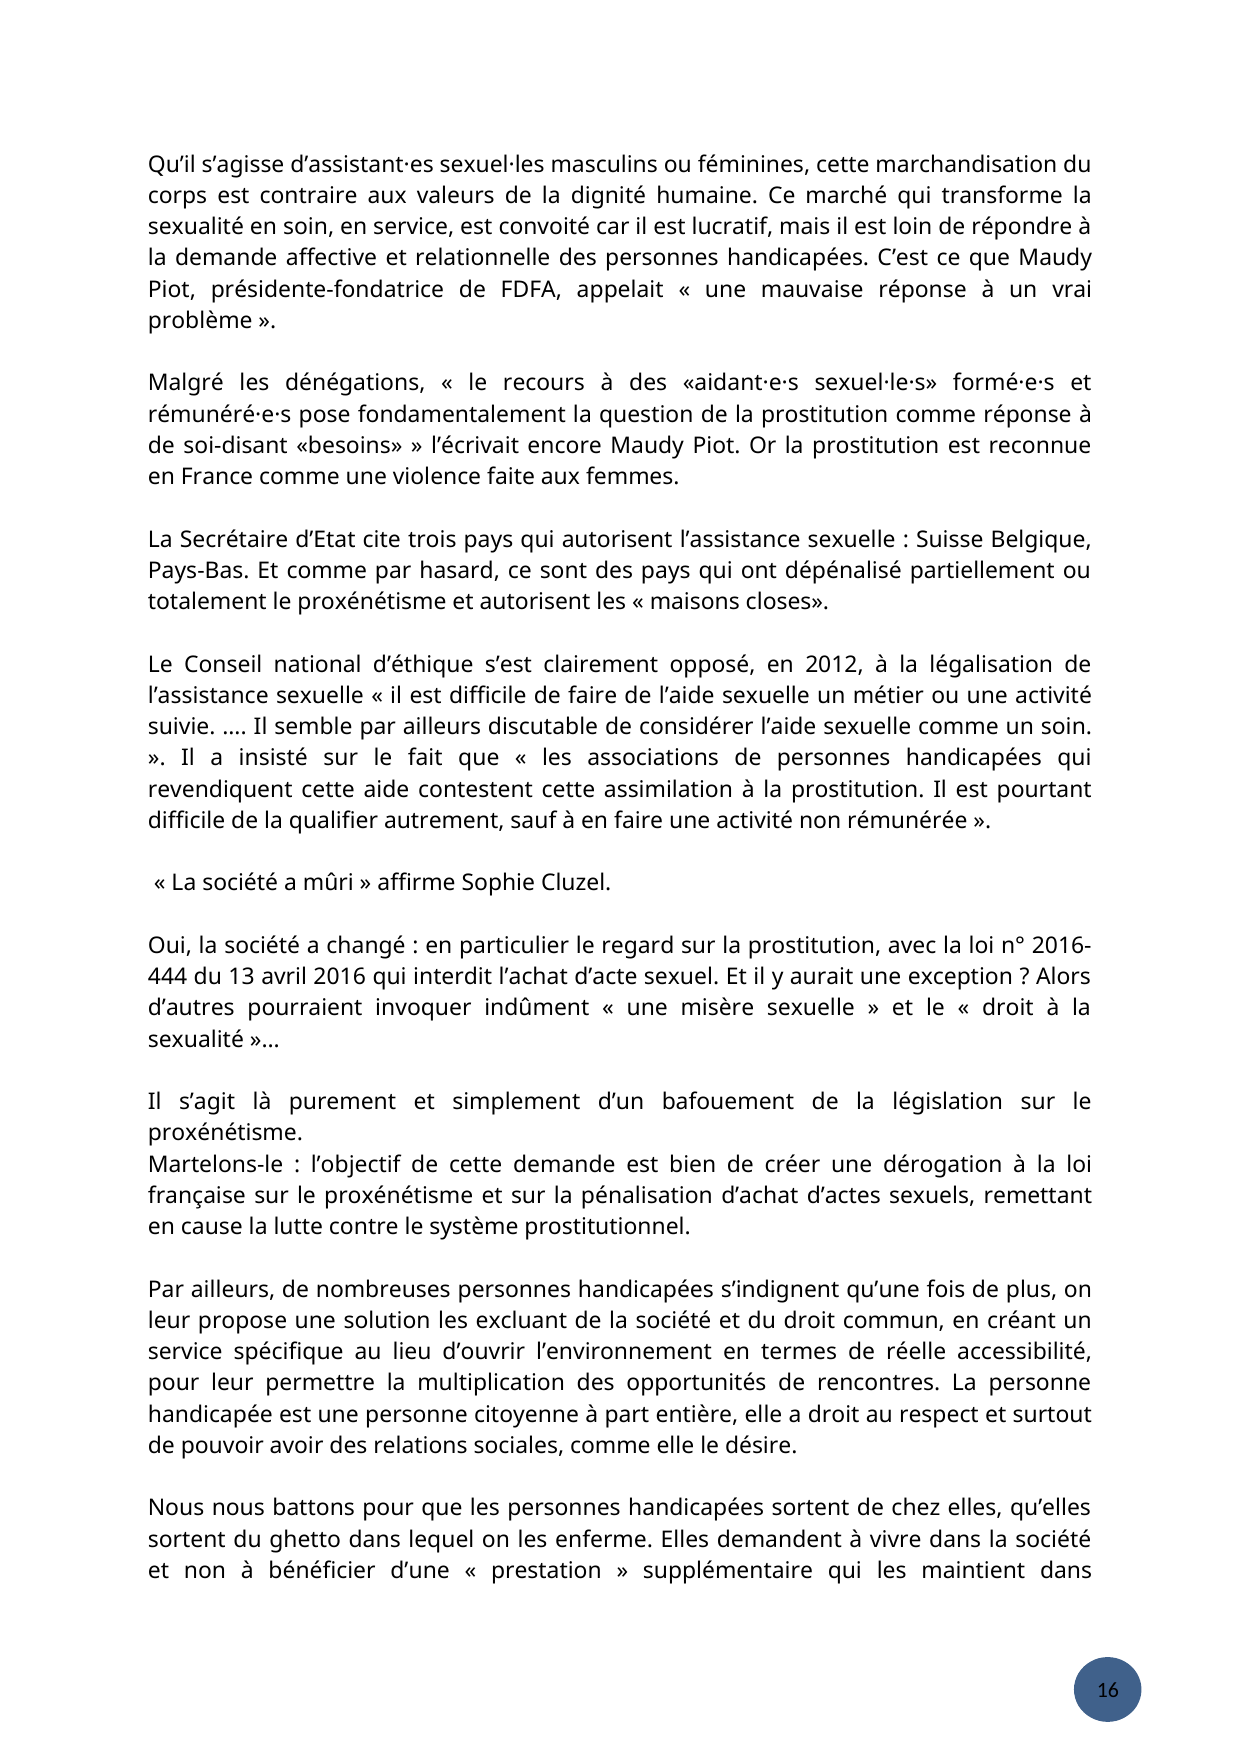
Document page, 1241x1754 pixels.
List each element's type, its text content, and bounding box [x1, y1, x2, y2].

text Il s’agit là purement et simplement d’un bafouement de la législation sur le proxénétisme. [148, 1085, 1093, 1148]
text Oui, la société a changé : en particulier le regard sur la prostitution, avec la loi n° 2016-444 du 13 avril 2016 qui interdit l’achat d’acte sexuel. Et il y aurait une exception ? Alors d’autres pourraient invoquer indûment « une misère sexuelle » et le « droit à la sexualité »… [148, 929, 1093, 1054]
text La Secrétaire d’Etat cite trois pays qui autorisent l’assistance sexuelle : Suisse Belgique, Pays-Bas. Et comme par hasard, ce sont des pays qui ont dépénalisé partiellement ou totalement le proxénétisme et autorisent les « maisons closes». [148, 523, 1093, 616]
text Le Conseil national d’éthique s’est clairement opposé, en 2012, à la légalisation de l’assistance sexuelle « il est difficile de faire de l’aide sexuelle un métier ou une activité suivie. …. Il semble par ailleurs discutable de considérer l’aide sexuelle comme un soin. ». Il a insisté sur le fait que « les associations de personnes handicapées qui revendiquent cette aide contestent cette assimilation à la prostitution. Il est pourtant difficile de la qualifier autrement, sauf à en faire une activité non rémunérée ». [148, 648, 1093, 835]
text Malgré les dénégations, « le recours à des «aidant·e·s sexuel·le·s» formé·e·s et rémunéré·e·s pose fondamentalement la question de la prostitution comme réponse à de soi-disant «besoins» » l’écrivait encore Maudy Piot. Or la prostitution est reconnue en France comme une violence faite aux femmes. [148, 366, 1093, 491]
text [148, 1491, 1093, 1585]
text « La société a mûri » affirme Sophie Cluzel. [148, 866, 1093, 898]
text Qu’il s’agisse d’assistant·es sexuel·les masculins ou féminines, cette marchandisation du corps est contraire aux valeurs de la dignité humaine. Ce marché qui transforme la sexualité en soin, en service, est convoité car il est lucratif, mais il est loin de répondre à la demande affective et relationnelle des personnes handicapées. C’est ce que Maudy Piot, présidente-fondatrice de FDFA, appelait « une mauvaise réponse à un vrai problème ». [148, 148, 1093, 335]
text Martelons-le : l’objectif de cette demande est bien de créer une dérogation à la loi française sur le proxénétisme et sur la pénalisation d’achat d’actes sexuels, remettant en cause la lutte contre le système prostitutionnel. [148, 1148, 1093, 1241]
text Par ailleurs, de nombreuses personnes handicapées s’indignent qu’une fois de plus, on leur propose une solution les excluant de la société et du droit commun, en créant un service spécifique au lieu d’ouvrir l’environnement en termes de réelle accessibilité, pour leur permettre la multiplication des opportunités de rencontres. La personne handicapée est une personne citoyenne à part entière, elle a droit au respect et surtout de pouvoir avoir des relations sociales, comme elle le désire. [148, 1273, 1093, 1460]
